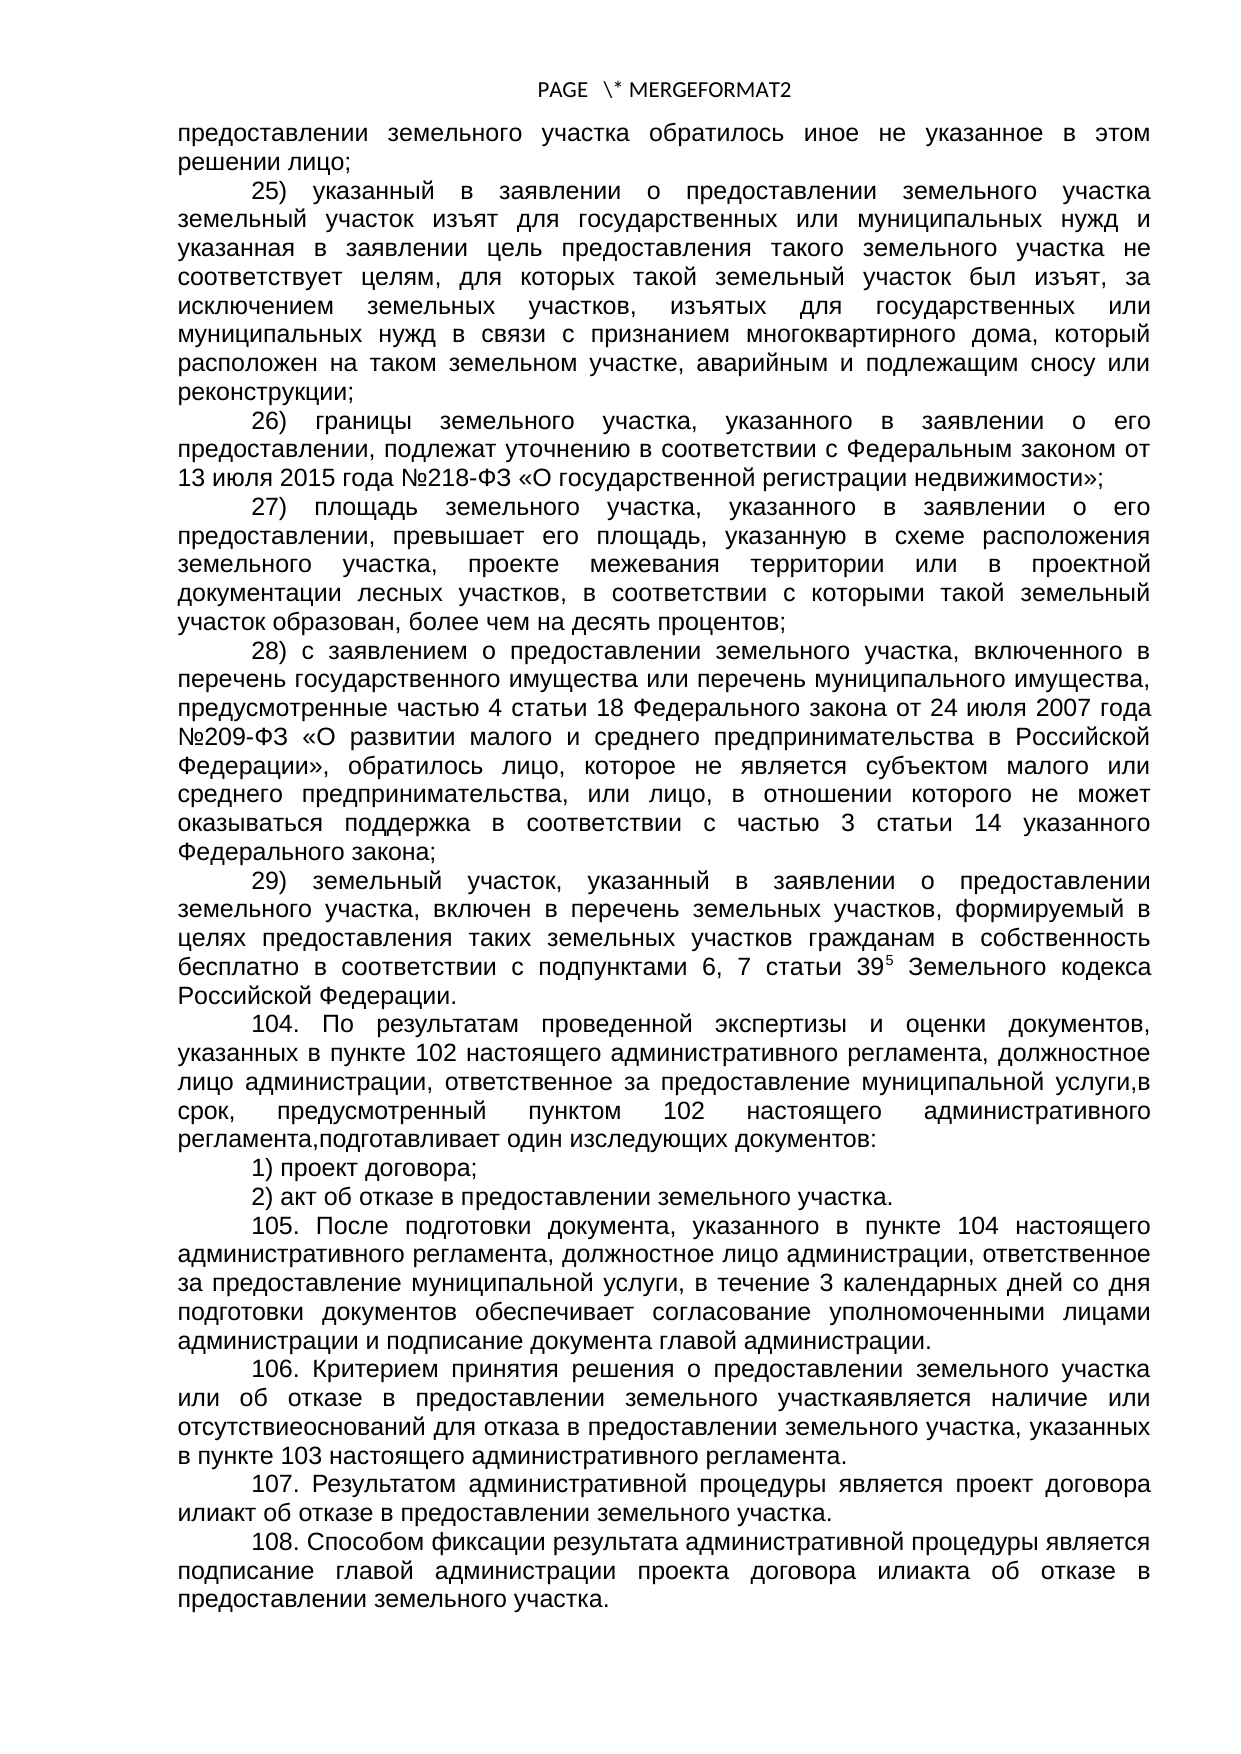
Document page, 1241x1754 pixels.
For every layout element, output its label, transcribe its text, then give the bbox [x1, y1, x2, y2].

text 107. Результатом административной процедуры является проект договора илиакт об отказе в предоставлении земельного участка. [177, 1469, 1152, 1527]
text 28) с заявлением о предоставлении земельного участка, включенного в перечень государственного имущества или перечень муниципального имущества, предусмотренные частью 4 статьи 18 Федерального закона от 24 июля 2007 года №209-ФЗ «О развитии малого и среднего предпринимательства в Российской Федерации», обратилось лицо, которое не является субъектом малого или среднего предпринимательства, или лицо, в отношении которого не может оказываться поддержка в соответствии с частью 3 статьи 14 указанного Федерального закона; [177, 636, 1152, 866]
text 106. Критерием принятия решения о предоставлении земельного участка или об отказе в предоставлении земельного участкаявляется наличие или отсутствиеоснований для отказа в предоставлении земельного участка, указанных в пункте 103 настоящего административного регламента. [177, 1354, 1152, 1469]
text 104. По результатам проведенной экспертизы и оценки документов, указанных в пункте 102 настоящего административного регламента, должностное лицо администрации, ответственное за предоставление муниципальной услуги,в срок, предусмотренный пунктом 102 настоящего административного регламента,подготавливает один изследующих документов: [177, 1009, 1152, 1153]
text 108. Способом фиксации результата административной процедуры является подписание главой администрации проекта договора илиакта об отказе в предоставлении земельного участка. [177, 1527, 1152, 1613]
text 2) акт об отказе в предоставлении земельного участка. [177, 1182, 1152, 1211]
text 29) земельный участок, указанный в заявлении о предоставлении земельного участка, включен в перечень земельных участков, формируемый в целях предоставления таких земельных участков гражданам в собственность бесплатно в соответствии с подпунктами 6, 7 статьи 395 Земельного кодекса Российской Федерации. [177, 866, 1152, 1009]
text 1) проект договора; [177, 1153, 1152, 1182]
text 26) границы земельного участка, указанного в заявлении о его предоставлении, подлежат уточнению в соответствии с Федеральным законом от 13 июля 2015 года №218-ФЗ «О государственной регистрации недвижимости»; [177, 406, 1152, 492]
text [177, 118, 1152, 176]
text 27) площадь земельного участка, указанного в заявлении о его предоставлении, превышает его площадь, указанную в схеме расположения земельного участка, проекте межевания территории или в проектной документации лесных участков, в соответствии с которыми такой земельный участок образован, более чем на десять процентов; [177, 492, 1152, 636]
text 25) указанный в заявлении о предоставлении земельного участка земельный участок изъят для государственных или муниципальных нужд и указанная в заявлении цель предоставления такого земельного участка не соответствует целям, для которых такой земельный участок был изъят, за исключением земельных участков, изъятых для государственных или муниципальных нужд в связи с признанием многоквартирного дома, который расположен на таком земельном участке, аварийным и подлежащим сносу или реконструкции; [177, 176, 1152, 406]
text 105. После подготовки документа, указанного в пункте 104 настоящего административного регламента, должностное лицо администрации, ответственное за предоставление муниципальной услуги, в течение 3 календарных дней со дня подготовки документов обеспечивает согласование уполномоченными лицами администрации и подписание документа главой администрации. [177, 1211, 1152, 1354]
